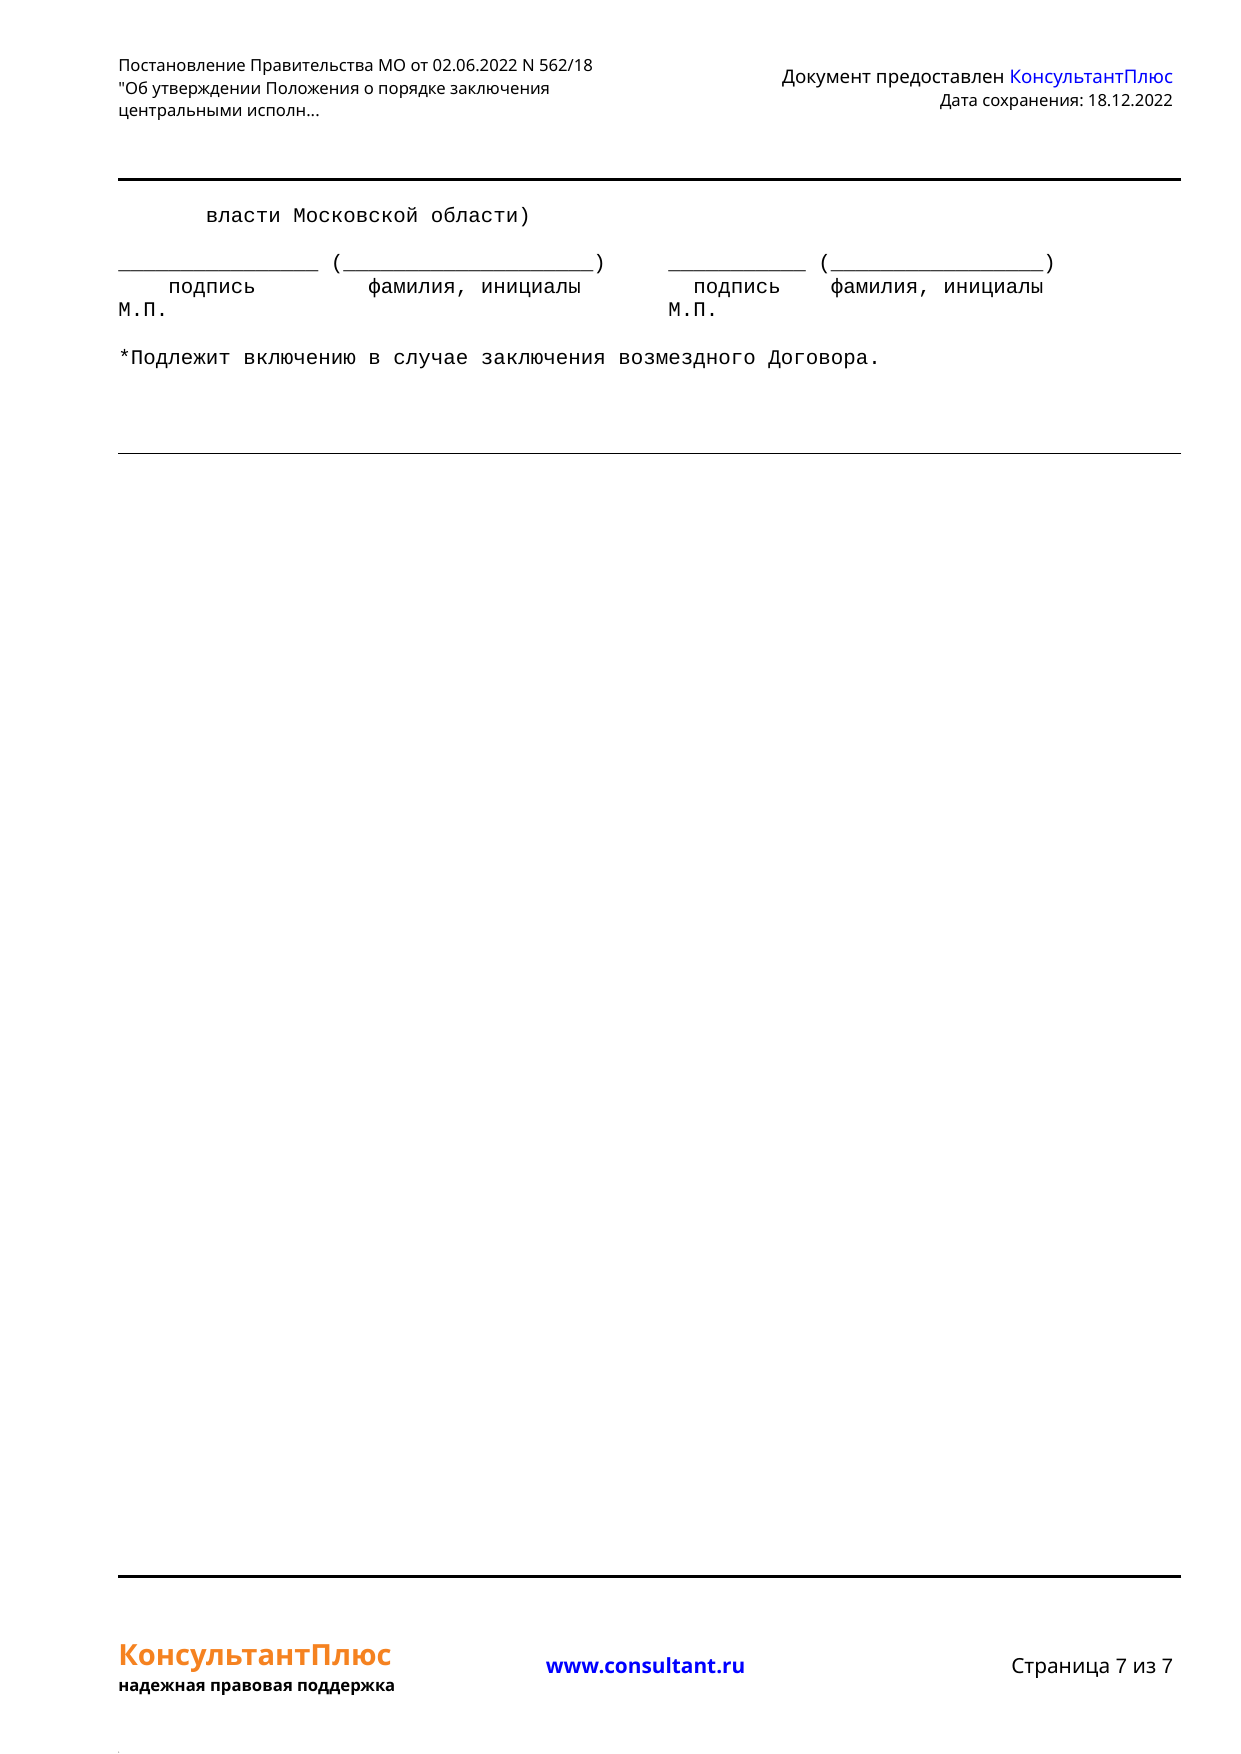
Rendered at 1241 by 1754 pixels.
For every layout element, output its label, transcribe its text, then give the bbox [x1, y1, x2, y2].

text ________________ (____________________) ___________ (_________________) [118, 252, 1181, 276]
text подпись фамилия, инициалы подпись фамилия, инициалы [118, 276, 1181, 299]
text власти Московской области) [118, 205, 1181, 228]
text М.П. М.П. [118, 299, 1181, 323]
text *Подлежит включению в случае заключения возмездного Договора. [118, 347, 1181, 370]
